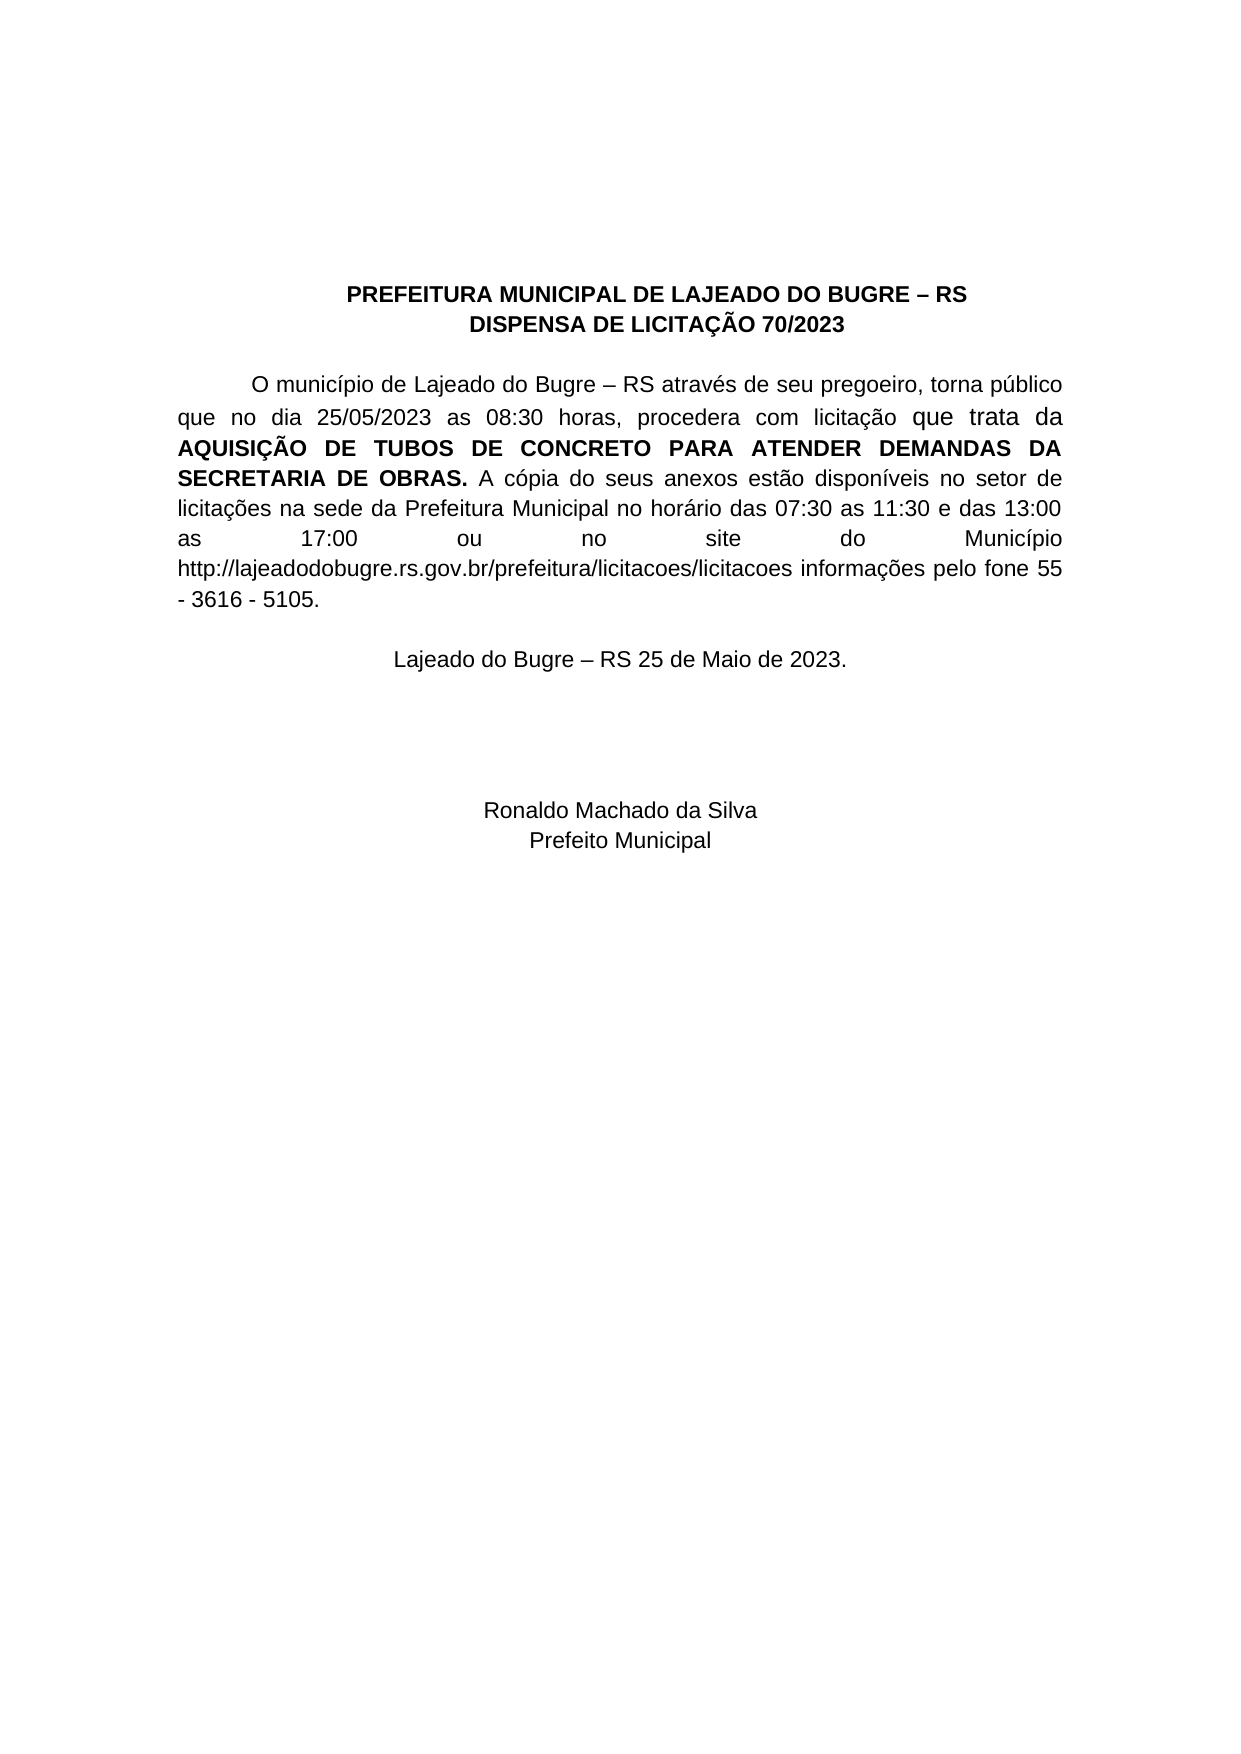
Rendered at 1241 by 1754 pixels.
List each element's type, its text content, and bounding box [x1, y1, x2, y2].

text O município de Lajeado do Bugre – RS através de seu pregoeiro, torna público que no dia 25/05/2023 as 08:30 horas, procedera com licitação que trata da AQUISIÇÃO DE TUBOS DE CONCRETO PARA ATENDER DEMANDAS DA SECRETARIA DE OBRAS. A cópia do seus anexos estão disponíveis no setor de licitações na sede da Prefeitura Municipal no horário das 07:30 as 11:30 e das 13:00 as 17:00 ou no site do Município http://lajeadodobugre.rs.gov.br/prefeitura/licitacoes/licitacoes informações pelo fone 55 - 3616 - 5105. [177, 371, 1063, 612]
text Ronaldo Machado da Silva [177, 797, 1063, 823]
text PREFEITURA MUNICIPAL DE LAJEADO DO BUGRE – RS [177, 281, 1063, 307]
text Lajeado do Bugre – RS 25 de Maio de 2023. [177, 646, 1063, 672]
text Prefeito Municipal [177, 827, 1063, 853]
text DISPENSA DE LICITAÇÃO 70/2023 [177, 311, 1063, 337]
